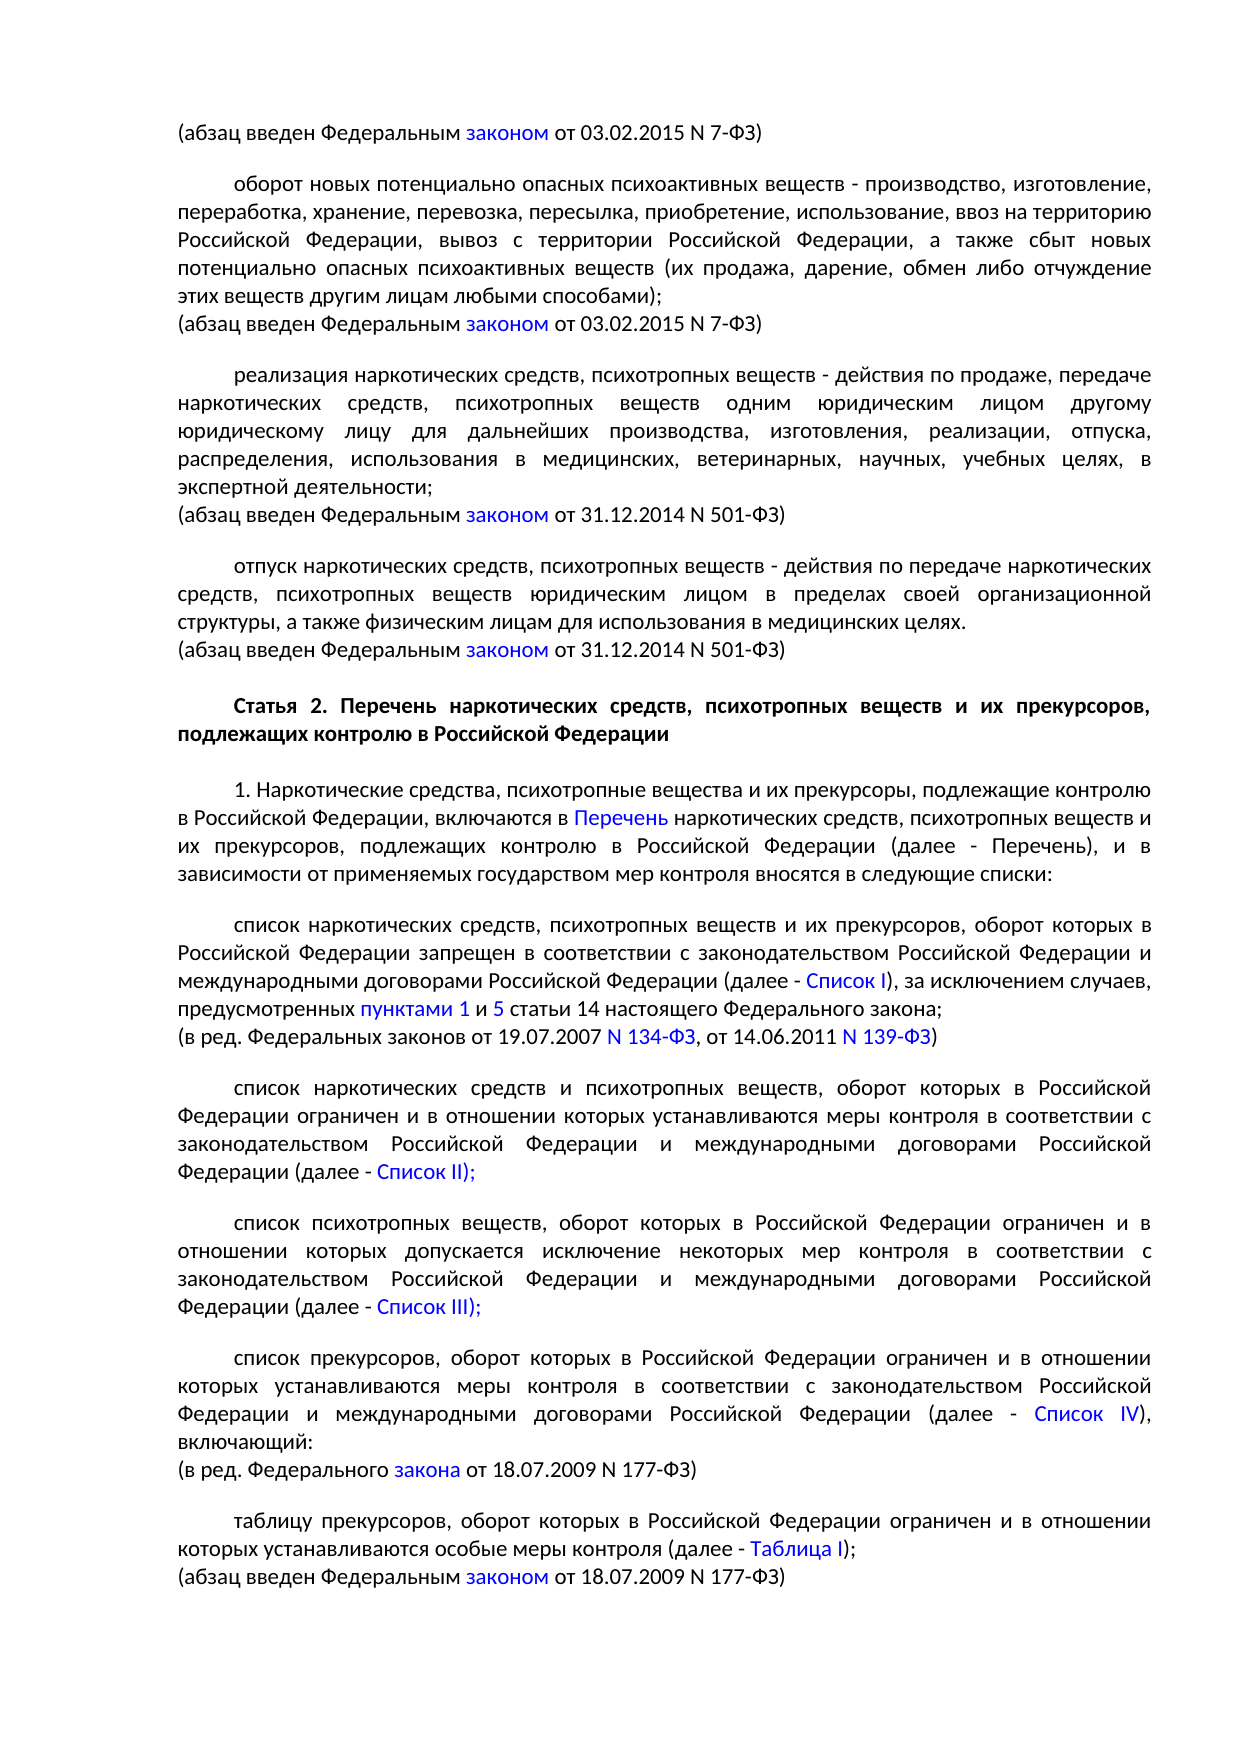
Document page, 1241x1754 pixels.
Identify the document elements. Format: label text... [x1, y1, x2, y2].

text (абзац введен Федеральным законом от 31.12.2014 N 501-ФЗ) [177, 635, 1152, 663]
text (абзац введен Федеральным законом от 03.02.2015 N 7-ФЗ) [177, 118, 1152, 146]
text (абзац введен Федеральным законом от 31.12.2014 N 501-ФЗ) [177, 500, 1152, 528]
text отпуск наркотических средств, психотропных веществ - действия по передаче наркотических средств, психотропных веществ юридическим лицом в пределах своей организационной структуры, а также физическим лицам для использования в медицинских целях. [177, 551, 1152, 635]
text реализация наркотических средств, психотропных веществ - действия по продаже, передаче наркотических средств, психотропных веществ одним юридическим лицом другому юридическому лицу для дальнейших производства, изготовления, реализации, отпуска, распределения, использования в медицинских, ветеринарных, научных, учебных целях, в экспертной деятельности; [177, 360, 1152, 500]
text список прекурсоров, оборот которых в Российской Федерации ограничен и в отношении которых устанавливаются меры контроля в соответствии с законодательством Российской Федерации и международными договорами Российской Федерации (далее - Список IV), включающий: [177, 1343, 1152, 1455]
text список наркотических средств и психотропных веществ, оборот которых в Российской Федерации ограничен и в отношении которых устанавливаются меры контроля в соответствии с законодательством Российской Федерации и международными договорами Российской Федерации (далее - Список II); [177, 1073, 1152, 1185]
title Статья 2. Перечень наркотических средств, психотропных веществ и их прекурсоров, подлежащих контролю в Российской Федерации [177, 691, 1152, 747]
text список наркотических средств, психотропных веществ и их прекурсоров, оборот которых в Российской Федерации запрещен в соответствии с законодательством Российской Федерации и международными договорами Российской Федерации (далее - Список I), за исключением случаев, предусмотренных пунктами 1 и 5 статьи 14 настоящего Федерального закона; [177, 910, 1152, 1022]
text (в ред. Федеральных законов от 19.07.2007 N 134-ФЗ, от 14.06.2011 N 139-ФЗ) [177, 1022, 1152, 1050]
text таблицу прекурсоров, оборот которых в Российской Федерации ограничен и в отношении которых устанавливаются особые меры контроля (далее - Таблица I); [177, 1506, 1152, 1562]
text (абзац введен Федеральным законом от 03.02.2015 N 7-ФЗ) [177, 309, 1152, 337]
text список психотропных веществ, оборот которых в Российской Федерации ограничен и в отношении которых допускается исключение некоторых мер контроля в соответствии с законодательством Российской Федерации и международными договорами Российской Федерации (далее - Список III); [177, 1208, 1152, 1320]
text оборот новых потенциально опасных психоактивных веществ - производство, изготовление, переработка, хранение, перевозка, пересылка, приобретение, использование, ввоз на территорию Российской Федерации, вывоз с территории Российской Федерации, а также сбыт новых потенциально опасных психоактивных веществ (их продажа, дарение, обмен либо отчуждение этих веществ другим лицам любыми способами); [177, 169, 1152, 309]
text 1. Наркотические средства, психотропные вещества и их прекурсоры, подлежащие контролю в Российской Федерации, включаются в Перечень наркотических средств, психотропных веществ и их прекурсоров, подлежащих контролю в Российской Федерации (далее - Перечень), и в зависимости от применяемых государством мер контроля вносятся в следующие списки: [177, 775, 1152, 887]
text (в ред. Федерального закона от 18.07.2009 N 177-ФЗ) [177, 1455, 1152, 1483]
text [177, 1562, 1152, 1590]
